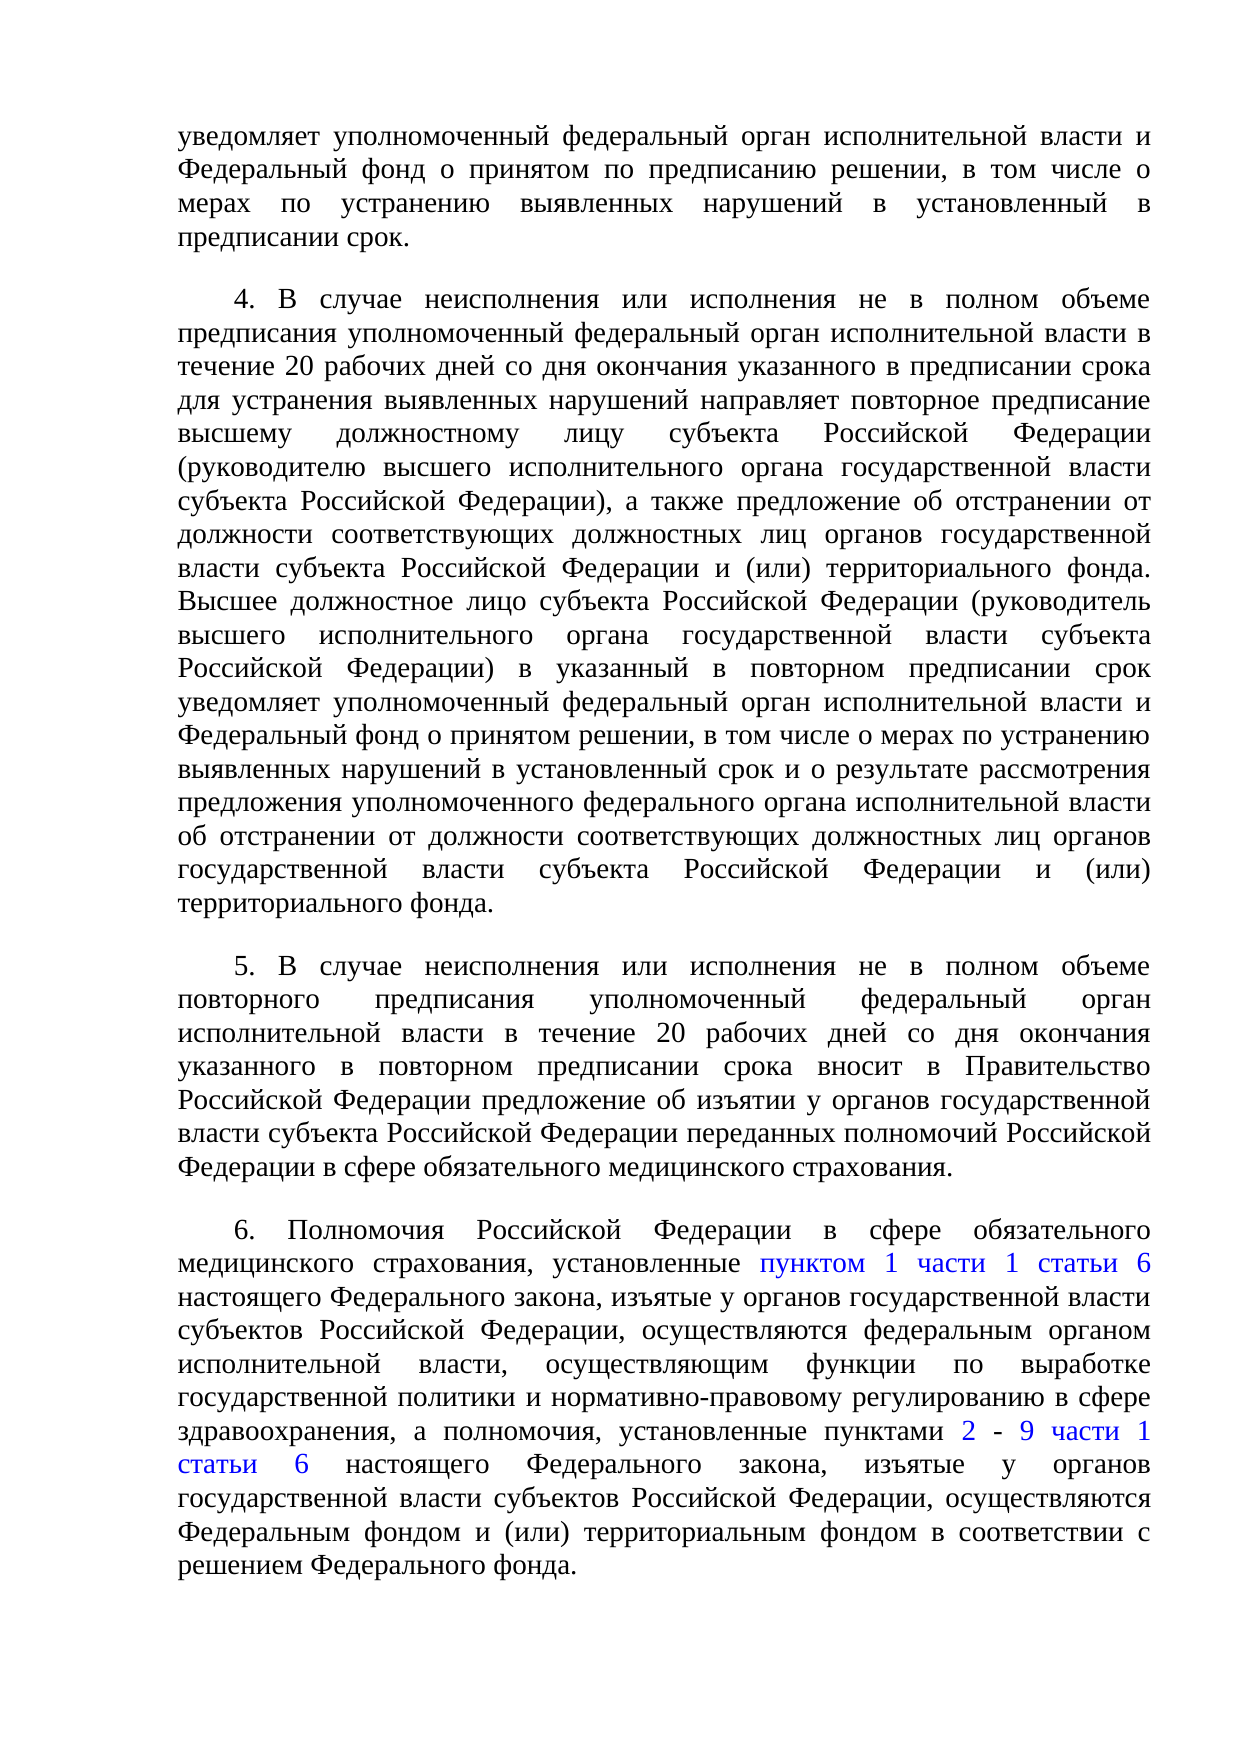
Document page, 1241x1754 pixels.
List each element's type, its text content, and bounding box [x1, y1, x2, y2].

text 6. Полномочия Российской Федерации в сфере обязательного медицинского страхования, установленные пунктом 1 части 1 статьи 6 настоящего Федерального закона, изъятые у органов государственной власти субъектов Российской Федерации, осуществляются федеральным органом исполнительной власти, осуществляющим функции по выработке государственной политики и нормативно-правовому регулированию в сфере здравоохранения, а полномочия, установленные пунктами 2 - 9 части 1 статьи 6 настоящего Федерального закона, изъятые у органов государственной власти субъектов Российской Федерации, осуществляются Федеральным фондом и (или) территориальным фондом в соответствии с решением Федерального фонда. [177, 1212, 1152, 1581]
text 4. В случае неисполнения или исполнения не в полном объеме предписания уполномоченный федеральный орган исполнительной власти в течение 20 рабочих дней со дня окончания указанного в предписании срока для устранения выявленных нарушений направляет повторное предписание высшему должностному лицу субъекта Российской Федерации (руководителю высшего исполнительного органа государственной власти субъекта Российской Федерации), а также предложение об отстранении от должности соответствующих должностных лиц органов государственной власти субъекта Российской Федерации и (или) территориального фонда. Высшее должностное лицо субъекта Российской Федерации (руководитель высшего исполнительного органа государственной власти субъекта Российской Федерации) в указанный в повторном предписании срок уведомляет уполномоченный федеральный орган исполнительной власти и Федеральный фонд о принятом решении, в том числе о мерах по устранению выявленных нарушений в установленный срок и о результате рассмотрения предложения уполномоченного федерального органа исполнительной власти об отстранении от должности соответствующих должностных лиц органов государственной власти субъекта Российской Федерации и (или) территориального фонда. [177, 281, 1152, 919]
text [177, 118, 1152, 252]
text 5. В случае неисполнения или исполнения не в полном объеме повторного предписания уполномоченный федеральный орган исполнительной власти в течение 20 рабочих дней со дня окончания указанного в повторном предписании срока вносит в Правительство Российской Федерации предложение об изъятии у органов государственной власти субъекта Российской Федерации переданных полномочий Российской Федерации в сфере обязательного медицинского страхования. [177, 948, 1152, 1183]
